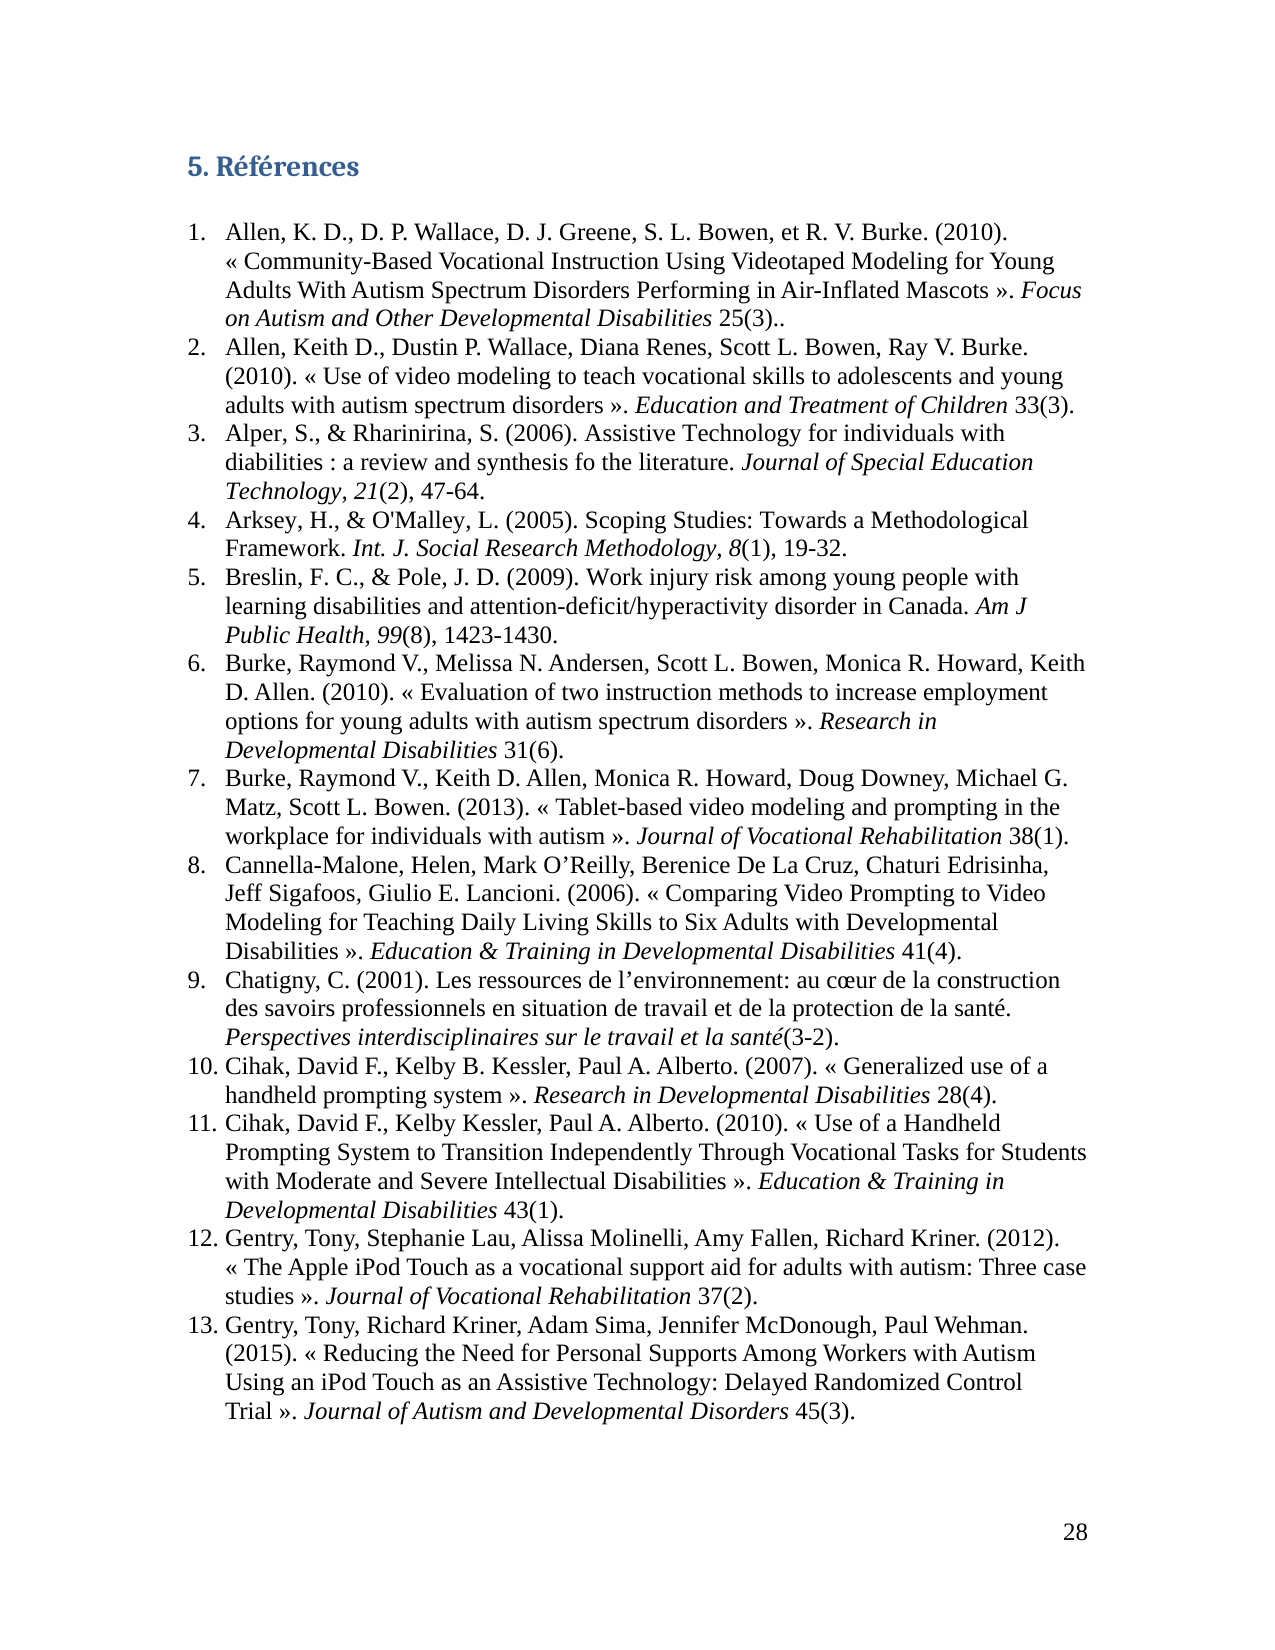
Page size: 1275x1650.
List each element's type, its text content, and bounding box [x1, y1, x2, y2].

list Cannella-Malone, Helen, Mark O’Reilly, Berenice De La Cruz, Chaturi Edrisinha, Jeff Sigafoos, Giulio E. Lancioni. (2006). « Comparing Video Prompting to Video Modeling for Teaching Daily Living Skills to Six Adults with Developmental Disabilities ». Education & Training in Developmental Disabilities 41(4). [187, 850, 1088, 965]
list Alper, S., & Rharinirina, S. (2006). Assistive Technology for individuals with diabilities : a review and synthesis fo the literature. Journal of Special Education Technology, 21(2), 47-64. [187, 418, 1088, 505]
list Gentry, Tony, Stephanie Lau, Alissa Molinelli, Amy Fallen, Richard Kriner. (2012). « The Apple iPod Touch as a vocational support aid for adults with autism: Three case studies ». Journal of Vocational Rehabilitation 37(2). [187, 1223, 1088, 1310]
list Breslin, F. C., & Pole, J. D. (2009). Work injury risk among young people with learning disabilities and attention-deficit/hyperactivity disorder in Canada. Am J Public Health, 99(8), 1423-1430. [187, 562, 1088, 648]
list Allen, K. D., D. P. Wallace, D. J. Greene, S. L. Bowen, et R. V. Burke. (2010). « Community-Based Vocational Instruction Using Videotaped Modeling for Young Adults With Autism Spectrum Disorders Performing in Air-Inflated Mascots ». Focus on Autism and Other Developmental Disabilities 25(3).. [187, 217, 1088, 332]
list Arksey, H., & O'Malley, L. (2005). Scoping Studies: Towards a Methodological Framework. Int. J. Social Research Methodology, 8(1), 19-32. [187, 505, 1088, 562]
subtitle 5. Références [187, 150, 1088, 183]
list Cihak, David F., Kelby Kessler, Paul A. Alberto. (2010). « Use of a Handheld Prompting System to Transition Independently Through Vocational Tasks for Students with Moderate and Severe Intellectual Disabilities ». Education & Training in Developmental Disabilities 43(1). [187, 1108, 1088, 1223]
list Chatigny, C. (2001). Les ressources de l’environnement: au cœur de la construction des savoirs professionnels en situation de travail et de la protection de la santé. Perspectives interdisciplinaires sur le travail et la santé(3-2). [187, 965, 1088, 1051]
list Allen, Keith D., Dustin P. Wallace, Diana Renes, Scott L. Bowen, Ray V. Burke. (2010). « Use of video modeling to teach vocational skills to adolescents and young adults with autism spectrum disorders ». Education and Treatment of Children 33(3). [187, 332, 1088, 418]
list Burke, Raymond V., Keith D. Allen, Monica R. Howard, Doug Downey, Michael G. Matz, Scott L. Bowen. (2013). « Tablet-based video modeling and prompting in the workplace for individuals with autism ». Journal of Vocational Rehabilitation 38(1). [187, 763, 1088, 850]
list Cihak, David F., Kelby B. Kessler, Paul A. Alberto. (2007). « Generalized use of a handheld prompting system ». Research in Developmental Disabilities 28(4). [187, 1051, 1088, 1108]
list Gentry, Tony, Richard Kriner, Adam Sima, Jennifer McDonough, Paul Wehman. (2015). « Reducing the Need for Personal Supports Among Workers with Autism Using an iPod Touch as an Assistive Technology: Delayed Randomized Control Trial ». Journal of Autism and Developmental Disorders 45(3). [187, 1310, 1088, 1425]
list Burke, Raymond V., Melissa N. Andersen, Scott L. Bowen, Monica R. Howard, Keith D. Allen. (2010). « Evaluation of two instruction methods to increase employment options for young adults with autism spectrum disorders ». Research in Developmental Disabilities 31(6). [187, 648, 1088, 763]
